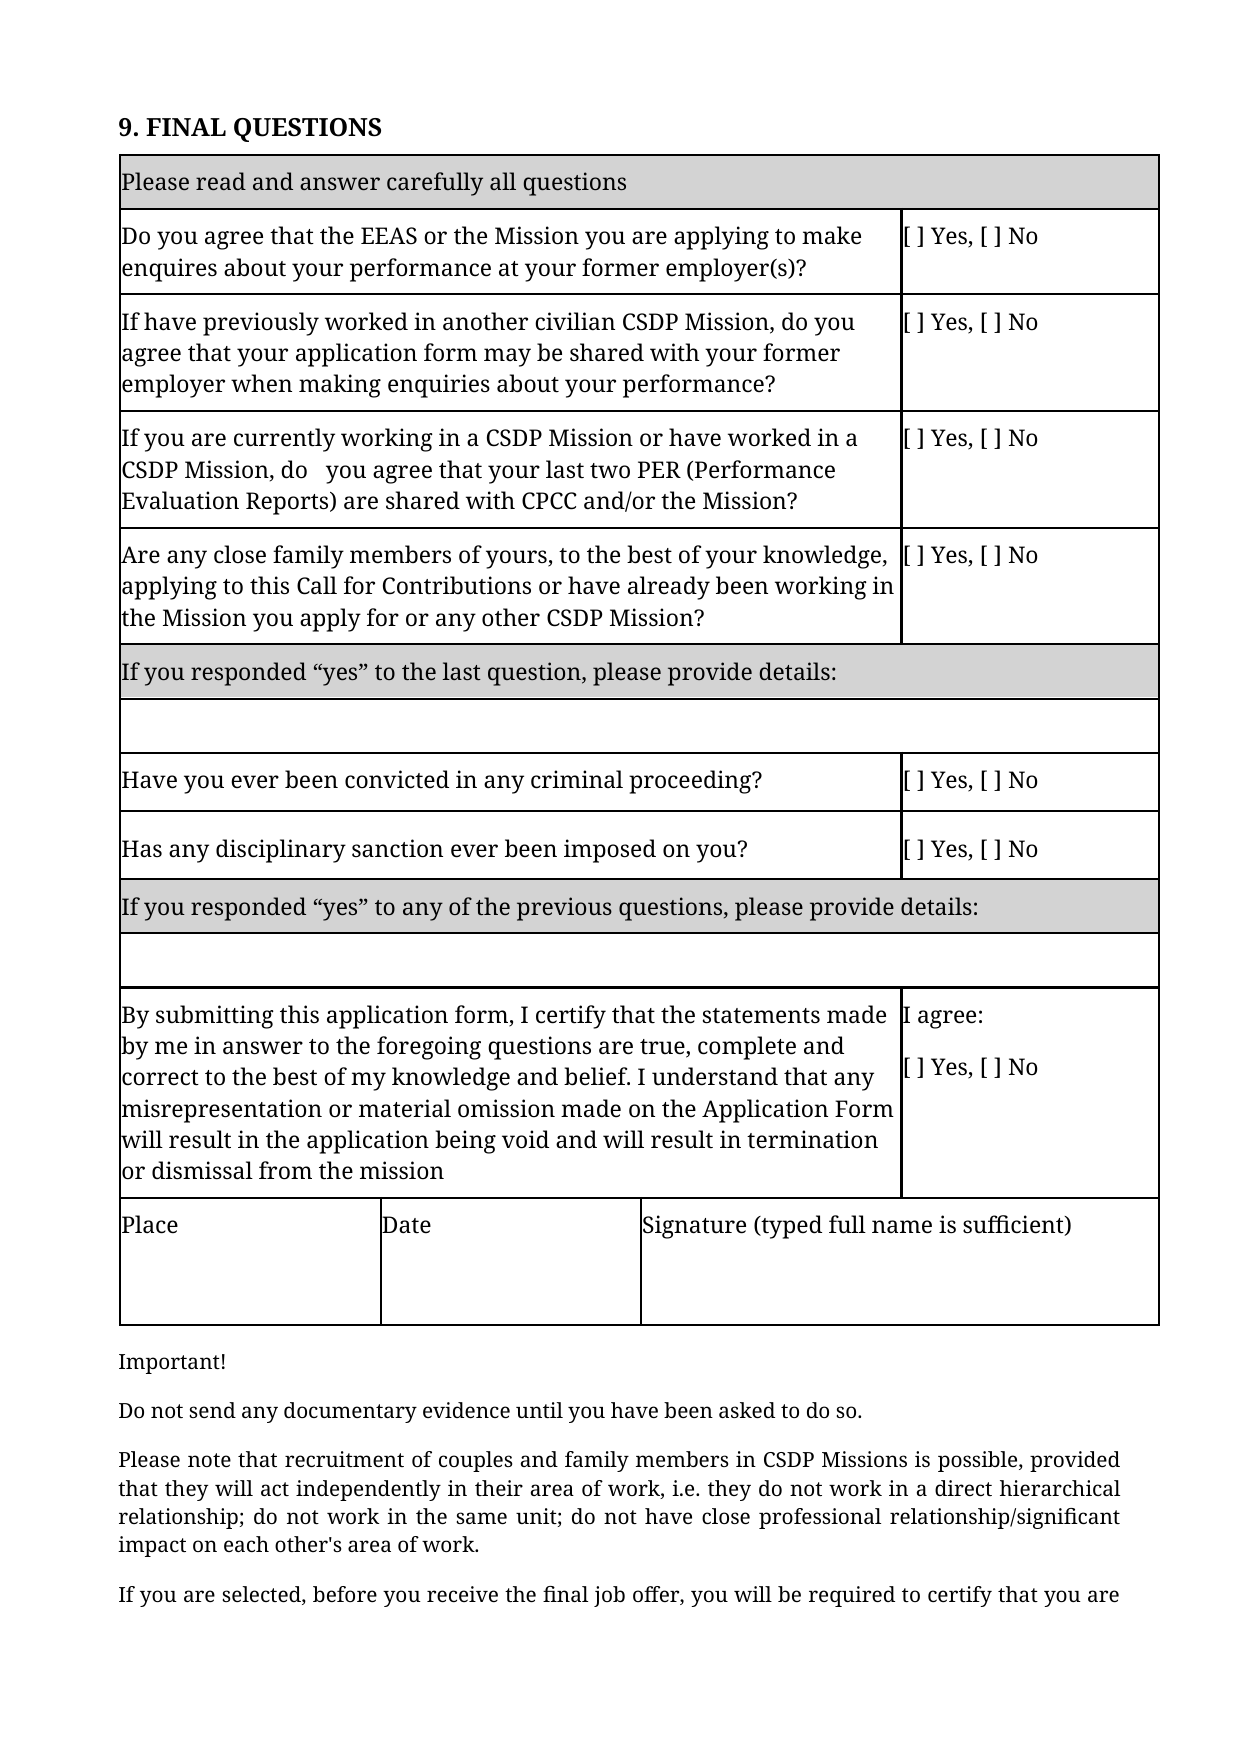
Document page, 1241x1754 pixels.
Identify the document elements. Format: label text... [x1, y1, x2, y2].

table_cell [ ] Yes, [ ] No [903, 295, 1158, 410]
table_cell If you responded “yes” to the last question, please provide details: [121, 645, 1158, 697]
table_cell [121, 934, 1158, 986]
table_cell If have previously worked in another civilian CSDP Mission, do you agree that your application form may be shared with your former employer when making enquiries about your performance? [121, 295, 900, 410]
table_cell [ ] Yes, [ ] No [903, 754, 1158, 809]
table_header Please read and answer carefully all questions [121, 156, 1158, 208]
table_cell If you responded “yes” to any of the previous questions, please provide details: [121, 880, 1158, 932]
table_cell [121, 700, 1158, 752]
table_cell Place [121, 1199, 380, 1324]
table_cell [ ] Yes, [ ] No [903, 210, 1158, 293]
table_cell Has any disciplinary sanction ever been imposed on you? [121, 812, 900, 878]
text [118, 1580, 1122, 1608]
table_cell Have you ever been convicted in any criminal proceeding? [121, 754, 900, 809]
table_cell Are any close family members of yours, to the best of your knowledge, applying to this Call for Contributions or have already been working in the Mission you apply for or any other CSDP Mission? [121, 529, 900, 643]
table_cell If you are currently working in a CSDP Mission or have worked in a CSDP Mission, do you agree that your last two PER (Performance Evaluation Reports) are shared with CPCC and/or the Mission? [121, 412, 900, 527]
table_cell Do you agree that the EEAS or the Mission you are applying to make enquires about your performance at your former employer(s)? [121, 210, 900, 293]
table_cell [ ] Yes, [ ] No [903, 812, 1158, 878]
table_cell Signature (typed full name is sufficient) [642, 1199, 1158, 1324]
table_cell [ ] Yes, [ ] No [903, 529, 1158, 643]
text Important! [118, 1347, 1122, 1375]
text 9. FINAL QUESTIONS [118, 109, 1122, 143]
table_cell By submitting this application form, I certify that the statements made by me in answer to the foregoing questions are true, complete and correct to the best of my knowledge and belief. I understand that any misrepresentation or material omission made on the Application Form will result in the application being void and will result in termination or dismissal from the mission [121, 989, 900, 1197]
text Please note that recruitment of couples and family members in CSDP Missions is possible, provided that they will act independently in their area of work, i.e. they do not work in a direct hierarchical relationship; do not work in the same unit; do not have close professional relationship/significant impact on each other's area of work. [118, 1445, 1122, 1559]
table_cell I agree: [ ] Yes, [ ] No [903, 989, 1158, 1197]
table_cell Date [382, 1199, 640, 1324]
text Do not send any documentary evidence until you have been asked to do so. [118, 1396, 1122, 1424]
table_cell [ ] Yes, [ ] No [903, 412, 1158, 527]
